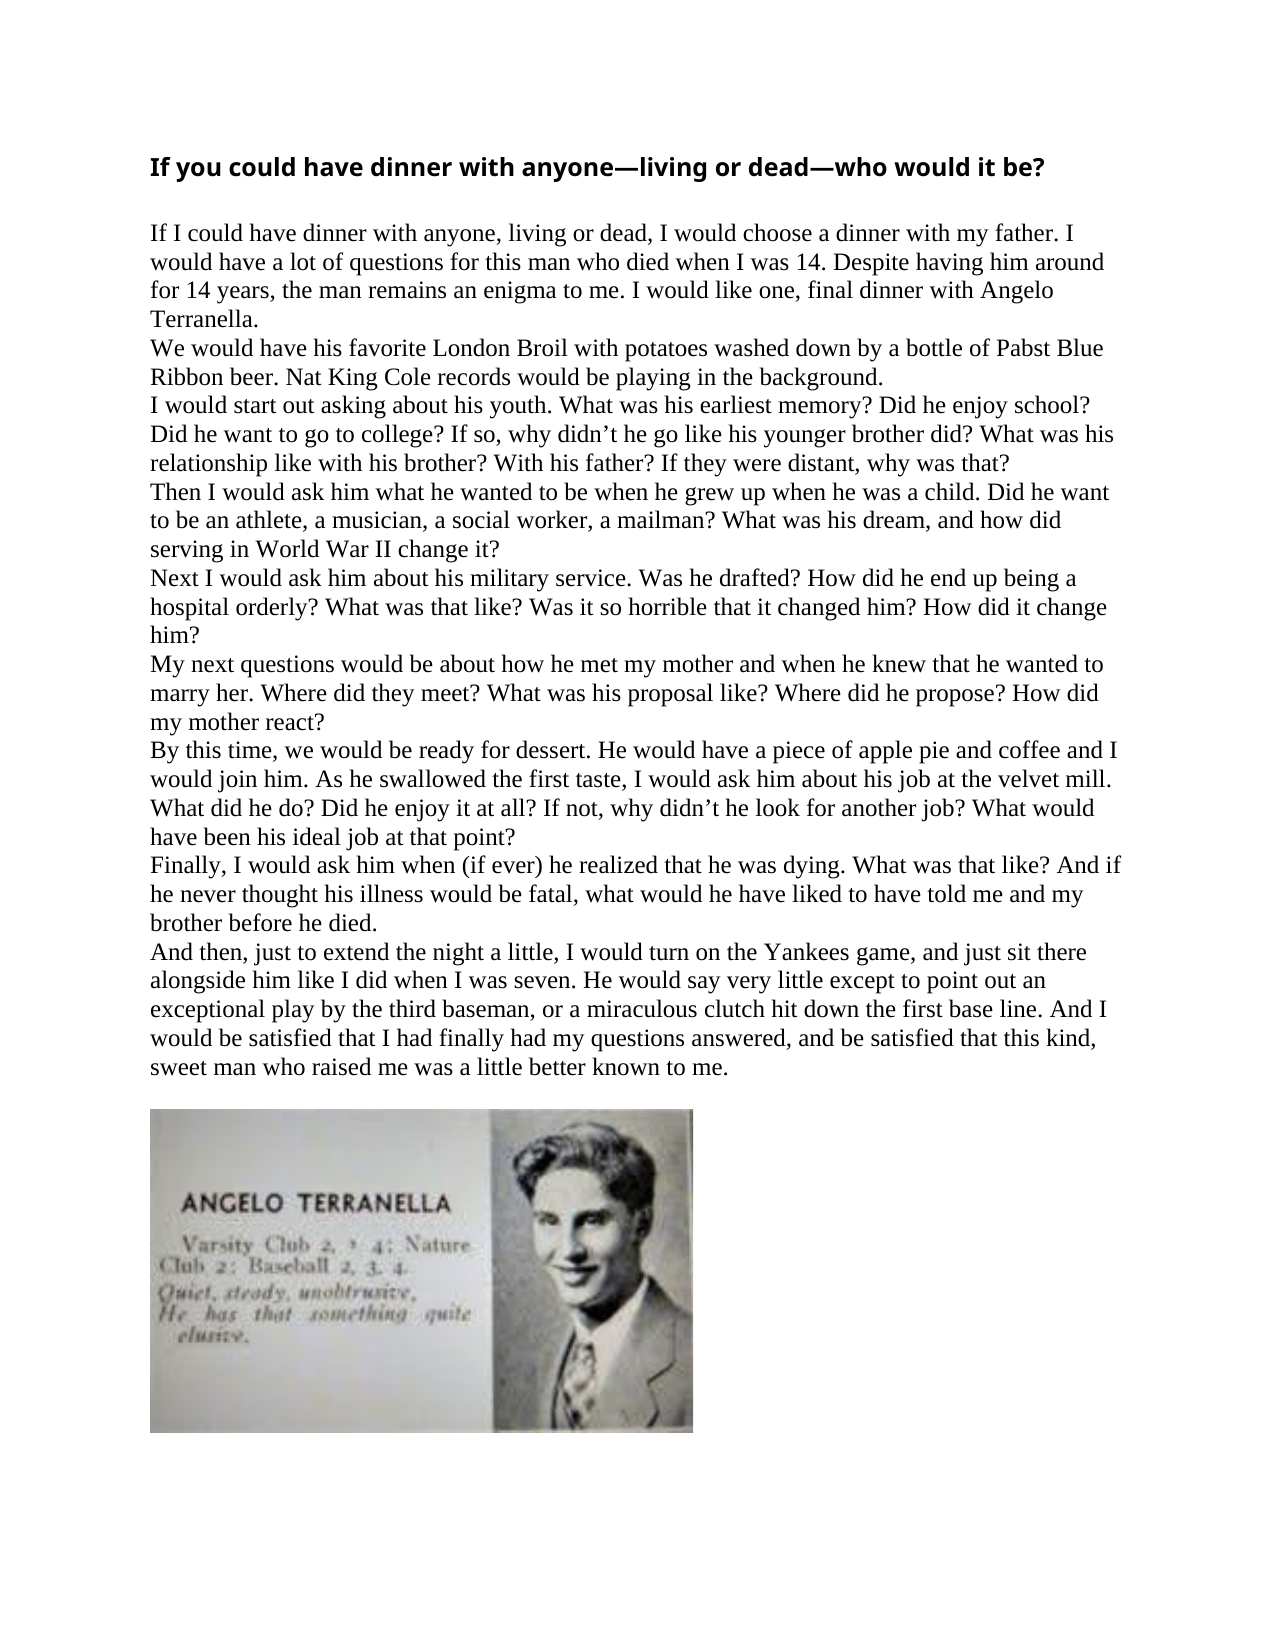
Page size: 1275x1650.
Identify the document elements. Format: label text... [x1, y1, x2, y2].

picture [150, 1109, 694, 1433]
text Then I would ask him what he wanted to be when he grew up when he was a child. Did he want to be an athlete, a musician, a social worker, a mailman? What was his dream, and how did serving in World War II change it? [150, 477, 1125, 563]
text My next questions would be about how he met my mother and when he knew that he wanted to marry her. Where did they meet? What was his proposal like? Where did he propose? How did my mother react? [150, 649, 1125, 736]
text We would have his favorite London Broil with potatoes washed down by a bottle of Pabst Blue Ribbon beer. Nat King Cole records would be playing in the background. [150, 333, 1125, 391]
text I would start out asking about his youth. What was his earliest memory? Did he enjoy school? Did he want to go to college? If so, why didn’t he go like his younger brother did? What was his relationship like with his brother? With his father? If they were distant, why was that? [150, 391, 1125, 477]
text Finally, I would ask him when (if ever) he realized that he was dying. What was that like? And if he never thought his illness would be fatal, what would he have liked to have told me and my brother before he died. [150, 851, 1125, 937]
text If I could have dinner with anyone, living or dead, I would choose a dinner with my father. I would have a lot of questions for this man who died when I was 14. Despite having him around for 14 years, the man remains an enigma to me. I would like one, final dinner with Angelo Terranella. [150, 218, 1125, 333]
text Next I would ask him about his military service. Was he drafted? How did he end up being a hospital orderly? What was that like? Was it so horrible that it changed him? How did it change him? [150, 563, 1125, 649]
text And then, just to extend the night a little, I would turn on the Yankees game, and just sit there alongside him like I did when I was seven. He would say very little except to point out an exceptional play by the third baseman, or a miraculous clutch hit down the first base line. And I would be satisfied that I had finally had my questions answered, and be satisfied that this kind, sweet man who raised me was a little better known to me. [150, 937, 1125, 1081]
text If you could have dinner with anyone—living or dead—who would it be? [150, 150, 1125, 184]
text By this time, we would be ready for dessert. He would have a piece of apple pie and coffee and I would join him. As he swallowed the first taste, I would ask him about his job at the velvet mill. What did he do? Did he enjoy it at all? If not, why didn’t he look for another job? What would have been his ideal job at that point? [150, 736, 1125, 851]
